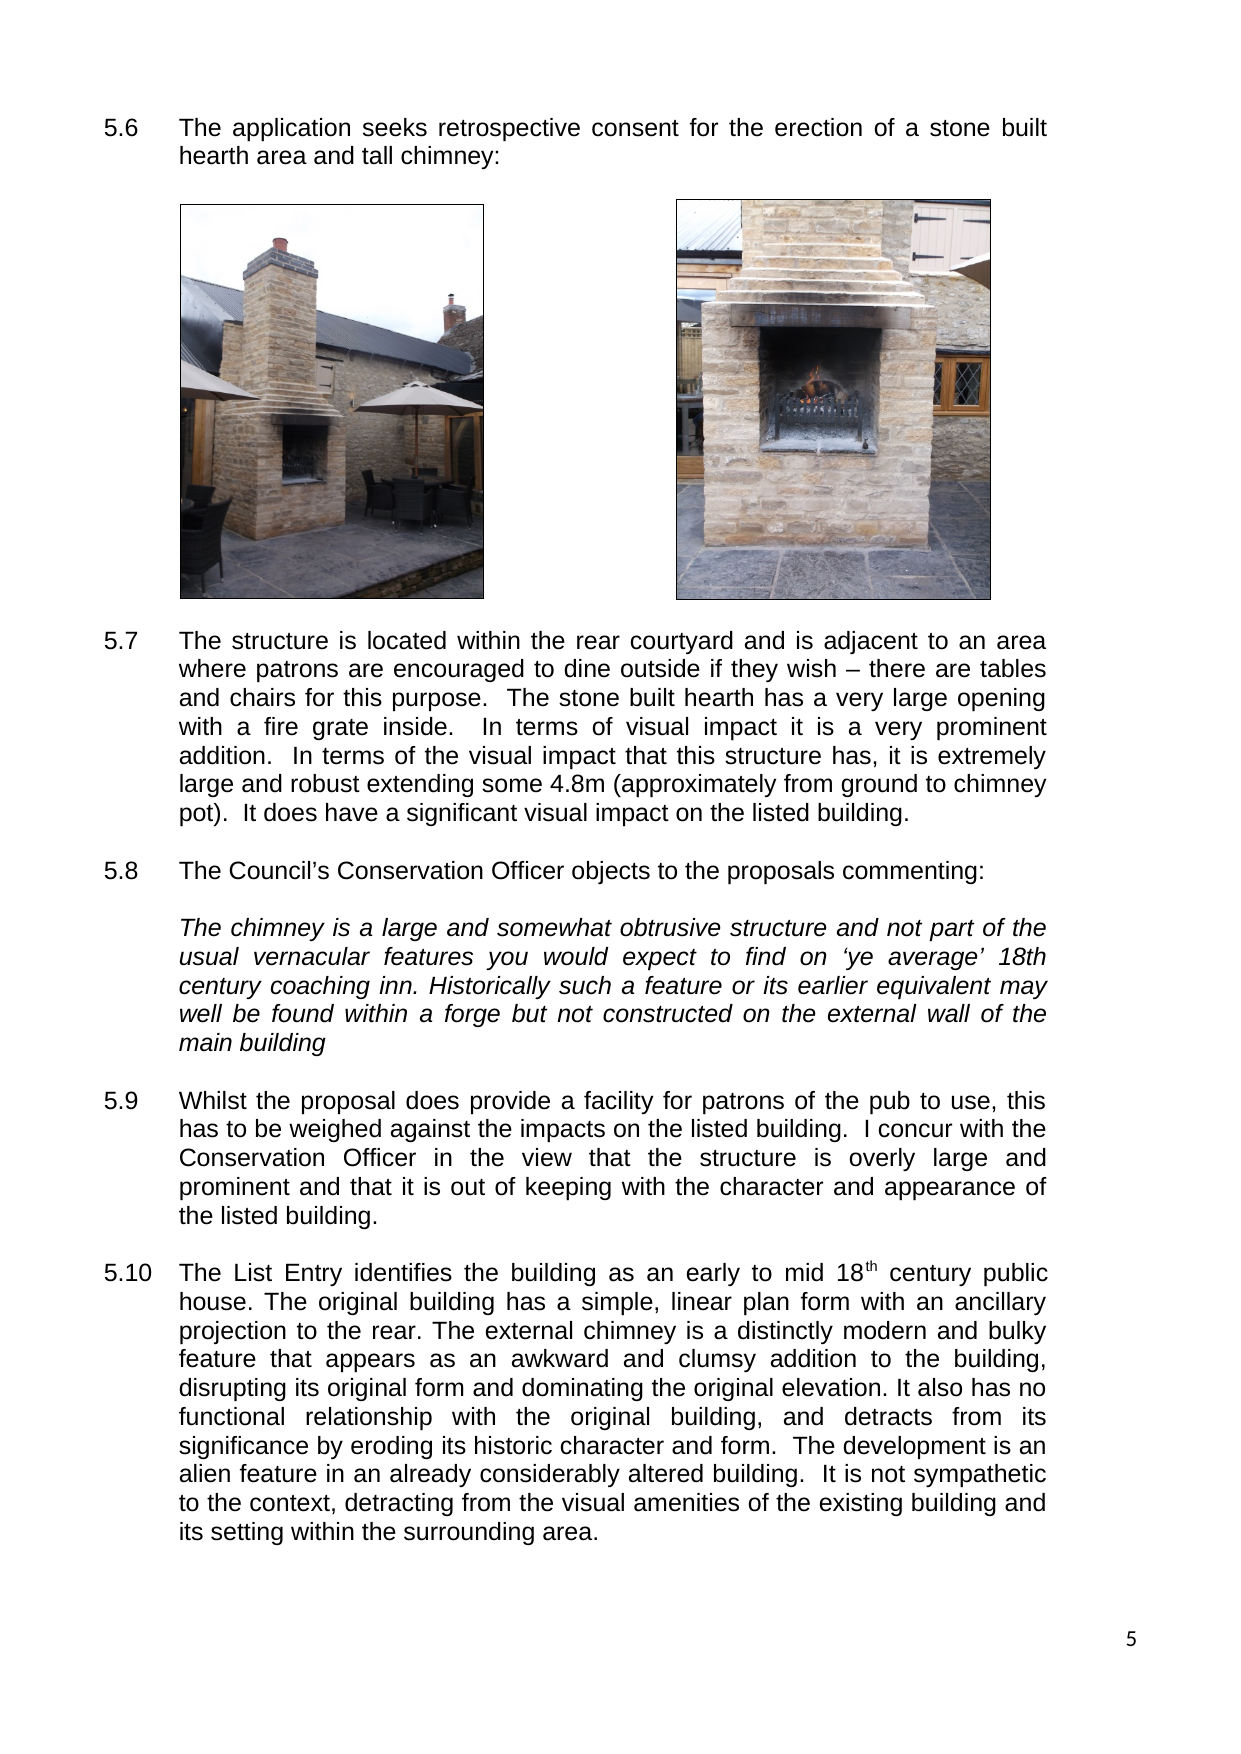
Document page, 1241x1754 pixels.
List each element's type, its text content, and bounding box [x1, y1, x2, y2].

text 5.7 The structure is located within the rear courtyard and is adjacent to an area where patrons are encouraged to dine outside if they wish – there are tables and chairs for this purpose. The stone built hearth has a very large opening with a fire grate inside. In terms of visual impact it is a very prominent addition. In terms of the visual impact that this structure has, it is extremely large and robust extending some 4.8m (approximately from ground to chimney pot). It does have a significant visual impact on the listed building. [103, 626, 1048, 827]
text The chimney is a large and somewhat obtrusive structure and not part of the usual vernacular features you would expect to find on ‘ye average’ 18th century coaching inn. Historically such a feature or its earlier equivalent may well be found within a forge but not constructed on the external wall of the main building [178, 913, 1048, 1057]
text 5.10 The List Entry identifies the building as an early to mid 18th century public house. The original building has a simple, linear plan form with an ancillary projection to the rear. The external chimney is a distinctly modern and bulky feature that appears as an awkward and clumsy addition to the building, disrupting its original form and dominating the original elevation. It also has no functional relationship with the original building, and detracts from its significance by eroding its historic character and form. The development is an alien feature in an already considerably altered building. It is not sympathetic to the context, detracting from the visual amenities of the existing building and its setting within the surrounding area. [103, 1258, 1048, 1546]
picture [181, 205, 483, 598]
text 5.6 The application seeks retrospective consent for the erection of a stone built hearth area and tall chimney: [103, 112, 1048, 170]
text 5.8 The Council’s Conservation Officer objects to the proposals commenting: [103, 856, 1048, 884]
text 5.9 Whilst the proposal does provide a facility for patrons of the pub to use, this has to be weighed against the impacts on the listed building. I concur with the Conservation Officer in the view that the structure is overly large and prominent and that it is out of keeping with the character and appearance of the listed building. [103, 1086, 1048, 1229]
picture [677, 200, 990, 599]
